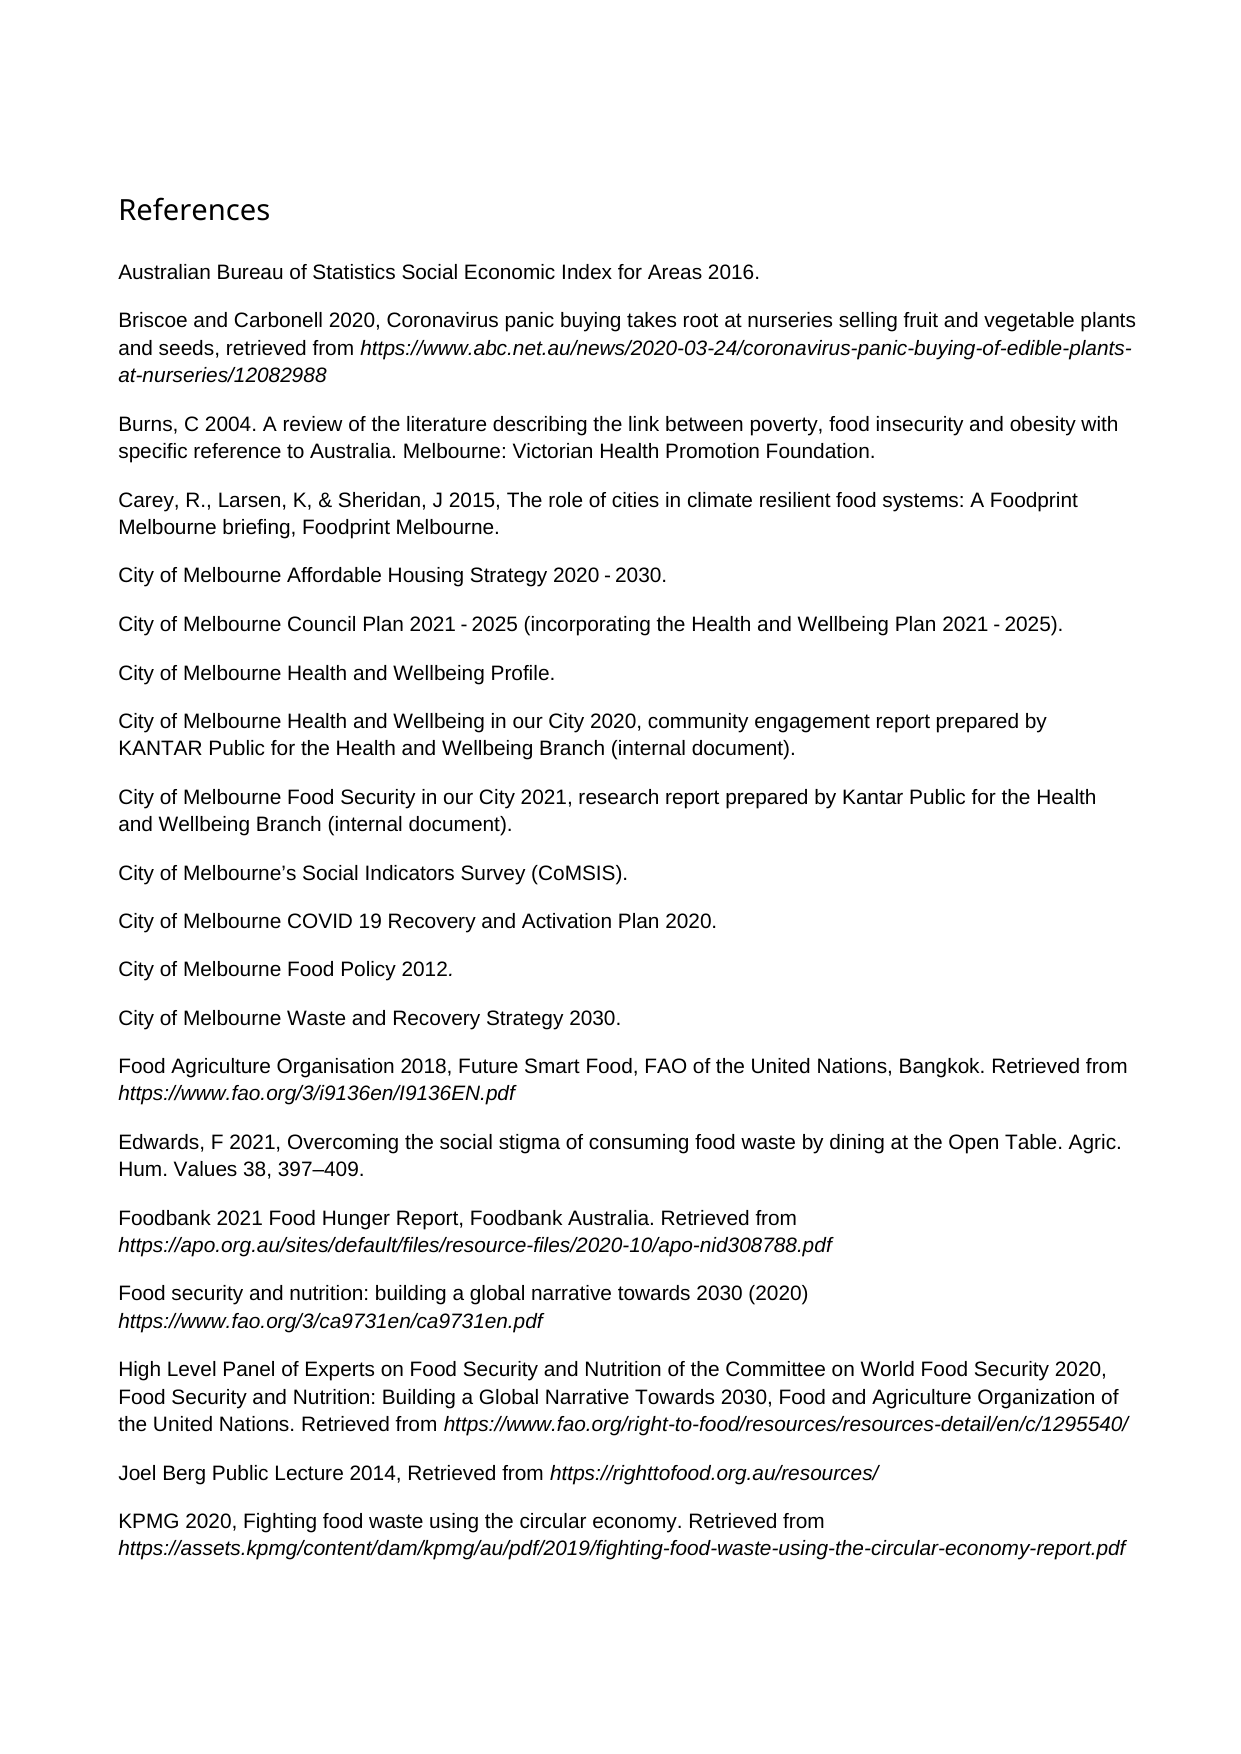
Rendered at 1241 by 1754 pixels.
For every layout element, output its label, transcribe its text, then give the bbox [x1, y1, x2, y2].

subtitle References [118, 189, 1137, 229]
text Food security and nutrition: building a global narrative towards 2030 (2020) https://www.fao.org/3/ca9731en/ca9731en.pdf [118, 1281, 1137, 1333]
text City of Melbourne’s Social Indicators Survey (CoMSIS). [118, 860, 1137, 884]
text City of Melbourne Health and Wellbeing Profile. [118, 660, 1137, 684]
text KPMG 2020, Fighting food waste using the circular economy. Retrieved from https://assets.kpmg/content/dam/kpmg/au/pdf/2019/fighting-food-waste-using-the-circular-economy-report.pdf [118, 1509, 1137, 1560]
text City of Melbourne Food Policy 2012. [118, 957, 1137, 981]
text City of Melbourne Food Security in our City 2021, research report prepared by Kantar Public for the Health and Wellbeing Branch (internal document). [118, 784, 1137, 836]
text Australian Bureau of Statistics Social Economic Index for Areas 2016. [118, 260, 1137, 284]
text Burns, C 2004. A review of the literature describing the link between poverty, food insecurity and obesity with specific reference to Australia. Melbourne: Victorian Health Promotion Foundation. [118, 412, 1137, 463]
text City of Melbourne COVID 19 Recovery and Activation Plan 2020. [118, 909, 1137, 933]
text City of Melbourne Health and Wellbeing in our City 2020, community engagement report prepared by KANTAR Public for the Health and Wellbeing Branch (internal document). [118, 709, 1137, 760]
text Joel Berg Public Lecture 2014, Retrieved from https://righttofood.org.au/resources/ [118, 1460, 1137, 1484]
text High Level Panel of Experts on Food Security and Nutrition of the Committee on World Food Security 2020, Food Security and Nutrition: Building a Global Narrative Towards 2030, Food and Agriculture Organization of the United Nations. Retrieved from https://www.fao.org/right-to-food/resources/resources-detail/en/c/1295540/ [118, 1357, 1137, 1436]
text Edwards, F 2021, Overcoming the social stigma of consuming food waste by dining at the Open Table. Agric. Hum. Values 38, 397–409. [118, 1129, 1137, 1181]
text City of Melbourne Affordable Housing Strategy 2020 - 2030. [118, 563, 1137, 587]
text Briscoe and Carbonell 2020, Coronavirus panic buying takes root at nurseries selling fruit and vegetable plants and seeds, retrieved from https://www.abc.net.au/news/2020-03-24/coronavirus-panic-buying-of-edible-plants-at-nurseries/12082988 [118, 308, 1137, 387]
text Food Agriculture Organisation 2018, Future Smart Food, FAO of the United Nations, Bangkok. Retrieved from https://www.fao.org/3/i9136en/I9136EN.pdf [118, 1054, 1137, 1105]
text Carey, R., Larsen, K, & Sheridan, J 2015, The role of cities in climate resilient food systems: A Foodprint Melbourne briefing, Foodprint Melbourne. [118, 487, 1137, 539]
text City of Melbourne Waste and Recovery Strategy 2030. [118, 1005, 1137, 1029]
text City of Melbourne Council Plan 2021 - 2025 (incorporating the Health and Wellbeing Plan 2021 - 2025). [118, 612, 1137, 636]
text Foodbank 2021 Food Hunger Report, Foodbank Australia. Retrieved from https://apo.org.au/sites/default/files/resource-files/2020-10/apo-nid308788.pdf [118, 1205, 1137, 1257]
